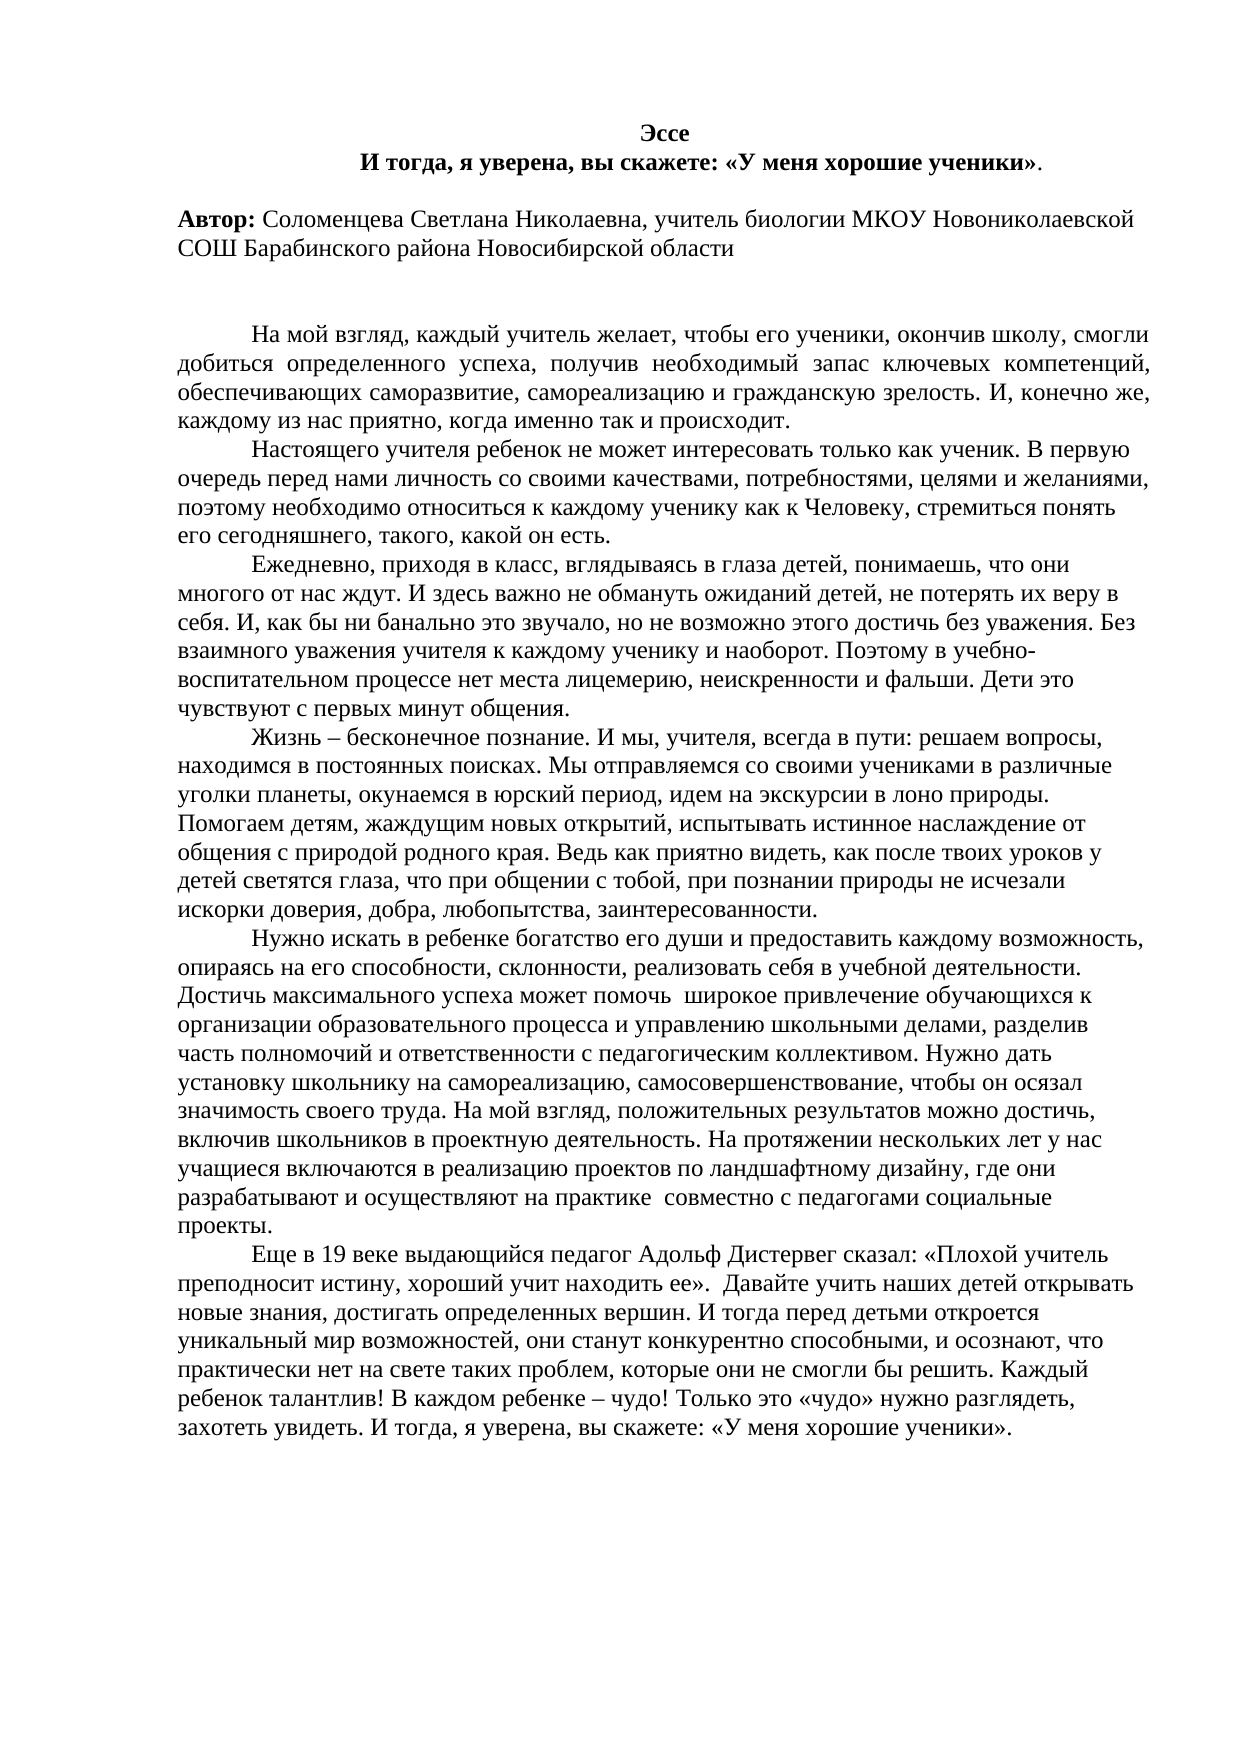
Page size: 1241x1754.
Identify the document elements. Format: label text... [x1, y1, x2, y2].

text На мой взгляд, каждый учитель желает, чтобы его ученики, окончив школу, смогли добиться определенного успеха, получив необходимый запас ключевых компетенций, обеспечивающих саморазвитие, самореализацию и гражданскую зрелость. И, конечно же, каждому из нас приятно, когда именно так и происходит. [177, 319, 1151, 434]
text Ежедневно, приходя в класс, вглядываясь в глаза детей, понимаешь, что они многого от нас ждут. И здесь важно не обмануть ожиданий детей, не потерять их веру в себя. И, как бы ни банально это звучало, но не возможно этого достичь без уважения. Без взаимного уважения учителя к каждому ученику и наоборот. Поэтому в учебно-воспитательном процессе нет места лицемерию, неискренности и фальши. Дети это чувствуют с первых минут общения. [177, 549, 1152, 722]
text Эссе [177, 118, 1152, 147]
text Нужно искать в ребенке богатство его души и предоставить каждому возможность, опираясь на его способности, склонности, реализовать себя в учебной деятельности. Достичь максимального успеха может помочь широкое привлечение обучающихся к организации образовательного процесса и управлению школьными делами, разделив часть полномочий и ответственности с педагогическим коллективом. Нужно дать установку школьнику на самореализацию, самосовершенствование, чтобы он осязал значимость своего труда. На мой взгляд, положительных результатов можно достичь, включив школьников в проектную деятельность. На протяжении нескольких лет у нас учащиеся включаются в реализацию проектов по ландшафтному дизайну, где они разрабатывают и осуществляют на практике совместно с педагогами социальные проекты. [177, 923, 1152, 1239]
text Жизнь – бесконечное познание. И мы, учителя, всегда в пути: решаем вопросы, находимся в постоянных поисках. Мы отправляемся со своими учениками в различные уголки планеты, окунаемся в юрский период, идем на экскурсии в лоно природы. Помогаем детям, жаждущим новых открытий, испытывать истинное наслаждение от общения с природой родного края. Ведь как приятно видеть, как после твоих уроков у детей светятся глаза, что при общении с тобой, при познании природы не исчезали искорки доверия, добра, любопытства, заинтересованности. [177, 722, 1152, 923]
text Еще в 19 веке выдающийся педагог Адольф Дистервег сказал: «Плохой учитель преподносит истину, хороший учит находить ее». Давайте учить наших детей открывать новые знания, достигать определенных вершин. И тогда перед детьми откроется уникальный мир возможностей, они станут конкурентно способными, и осознают, что практически нет на свете таких проблем, которые они не смогли бы решить. Каждый ребенок талантлив! В каждом ребенке – чудо! Только это «чудо» нужно разглядеть, захотеть увидеть. И тогда, я уверена, вы скажете: «У меня хорошие ученики». [177, 1239, 1152, 1441]
text И тогда, я уверена, вы скажете: «У меня хорошие ученики». [177, 147, 1152, 176]
text Настоящего учителя ребенок не может интересовать только как ученик. В первую очередь перед нами личность со своими качествами, потребностями, целями и желаниями, поэтому необходимо относиться к каждому ученику как к Человеку, стремиться понять его сегодняшнего, такого, какой он есть. [177, 434, 1152, 549]
text Автор: Соломенцева Светлана Николаевна, учитель биологии МКОУ Новониколаевской СОШ Барабинского района Новосибирской области [177, 204, 1152, 262]
